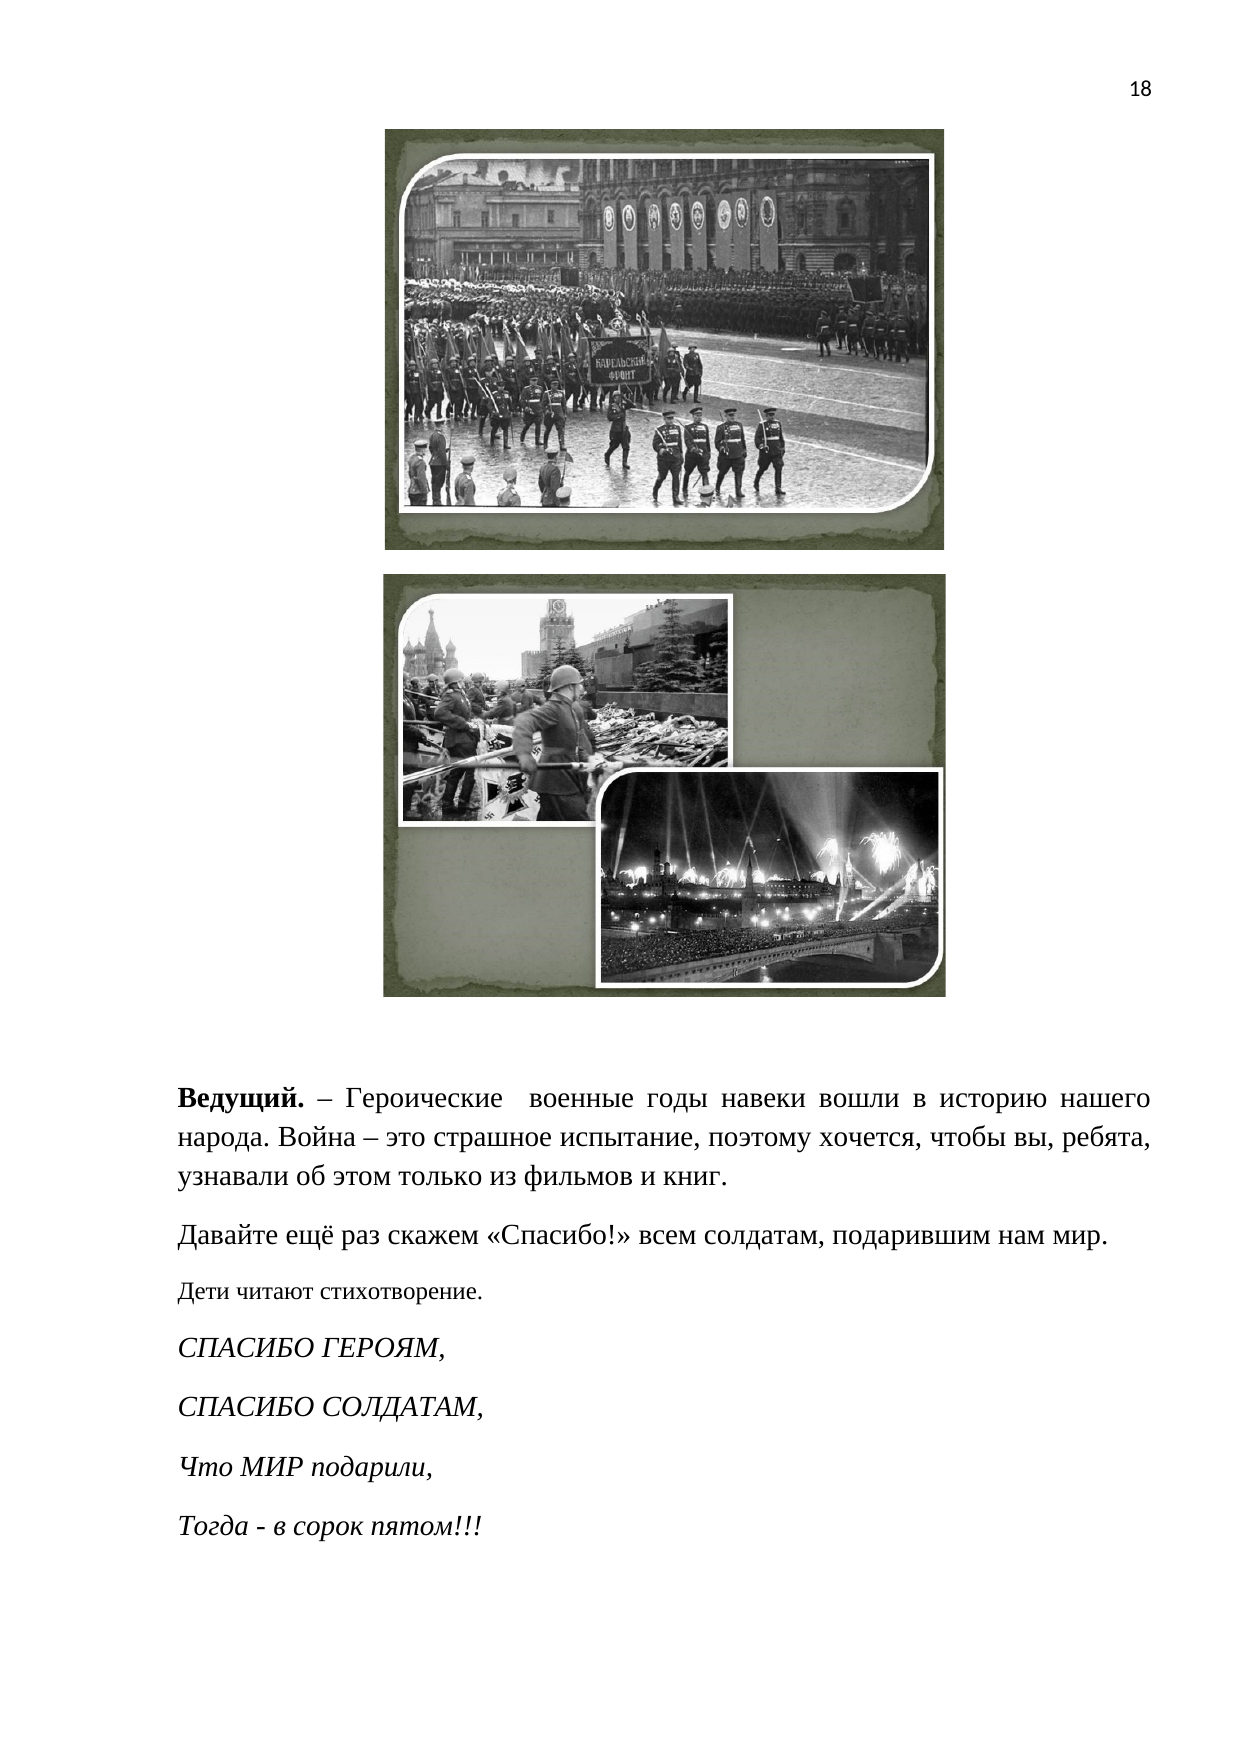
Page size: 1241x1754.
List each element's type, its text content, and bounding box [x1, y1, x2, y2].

text СПАСИБО ГЕРОЯМ, [177, 1330, 1152, 1364]
text Дети читают стихотворение. [177, 1276, 1152, 1305]
text СПАСИБО СОЛДАТАМ, [177, 1389, 1152, 1423]
picture [384, 129, 945, 550]
picture [383, 574, 946, 997]
text Давайте ещё раз скажем «Спасибо!» всем солдатам, подарившим нам мир. [177, 1217, 1152, 1251]
text Тогда - в сорок пятом!!! [177, 1508, 1152, 1542]
text Ведущий. – Героические военные годы навеки вошли в историю нашего народа. Война – это страшное испытание, поэтому хочется, чтобы вы, ребята, узнавали об этом только из фильмов и книг. [177, 1081, 1152, 1191]
text Что МИР подарили, [177, 1449, 1152, 1482]
